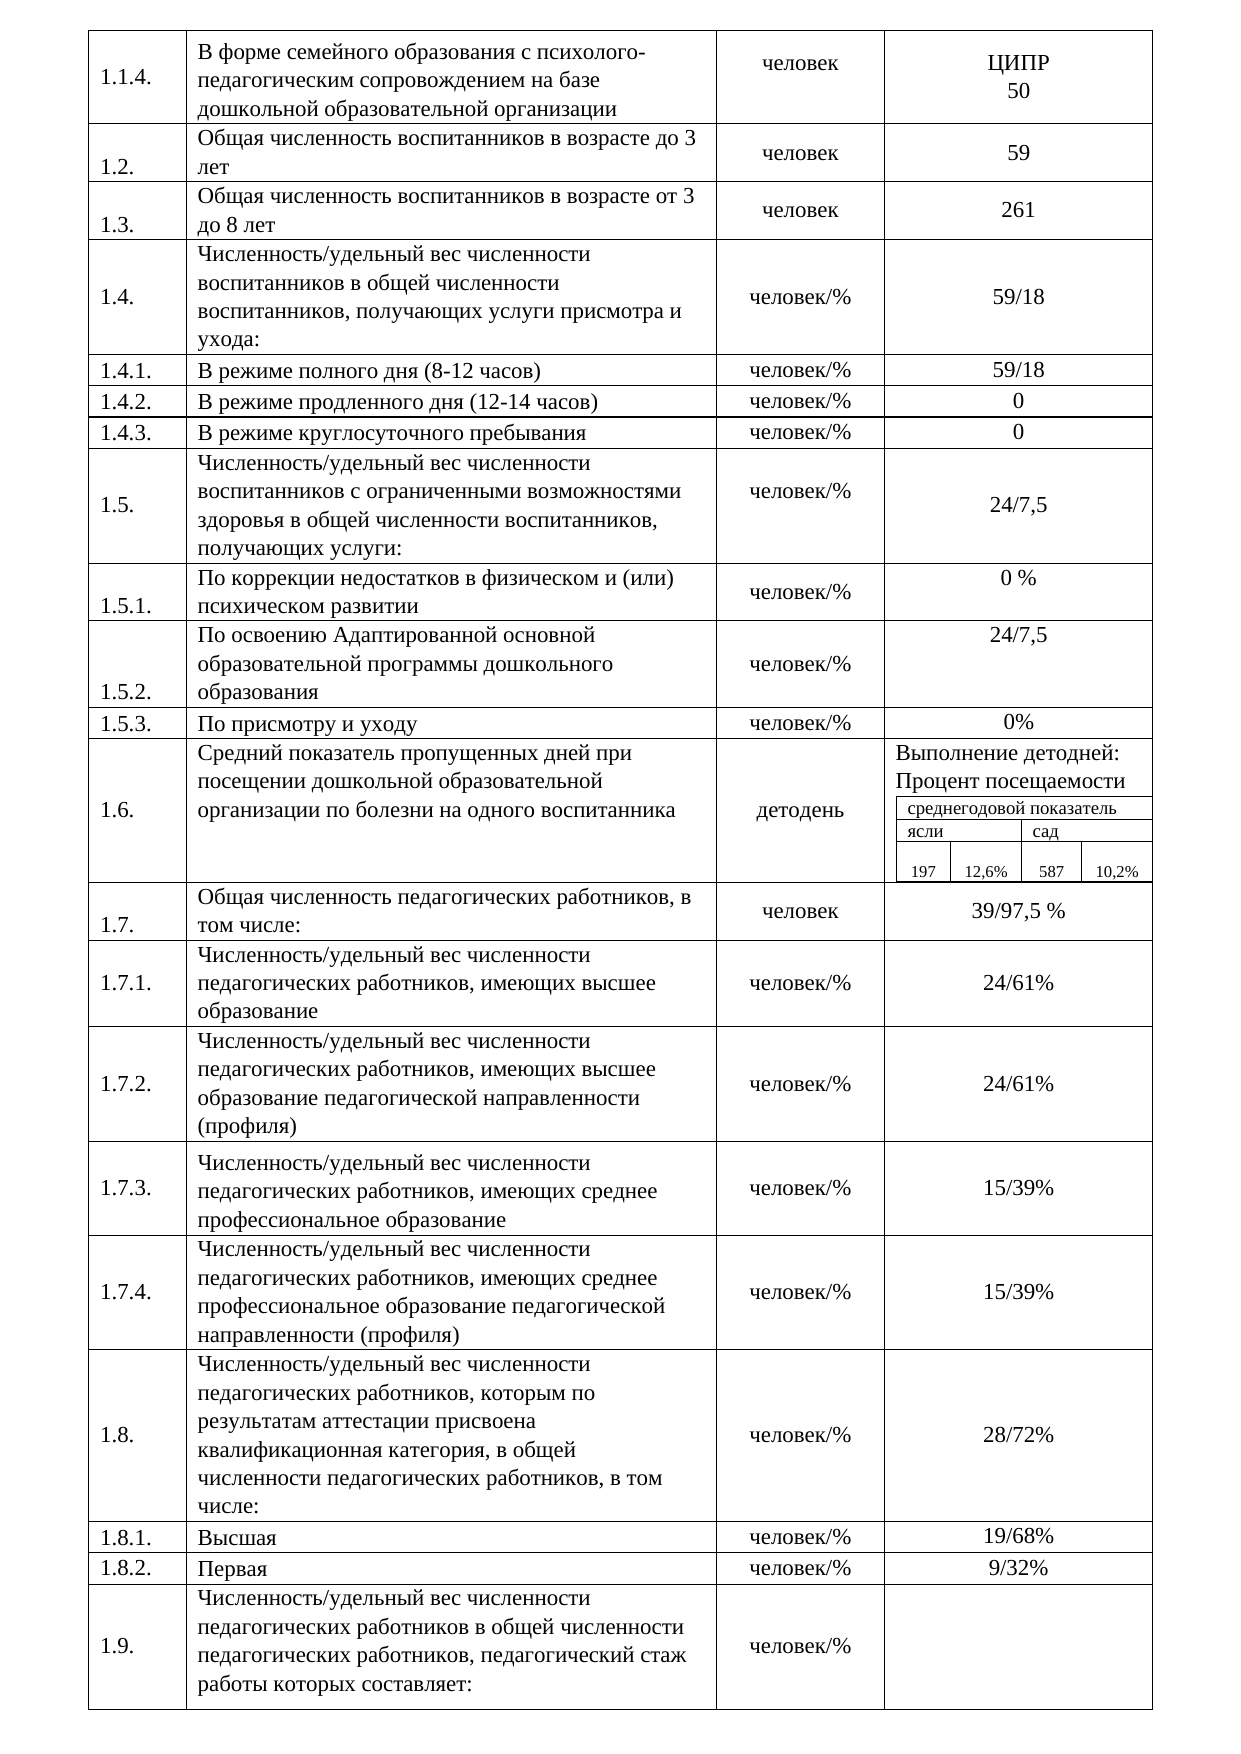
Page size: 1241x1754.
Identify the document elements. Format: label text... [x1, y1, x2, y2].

table_cell 0 [885, 418, 1152, 448]
table_cell человек/% [717, 1236, 884, 1349]
table_cell человек/% [717, 621, 884, 707]
table_cell человек/% [717, 1522, 884, 1552]
table_cell 1.9. [89, 1585, 186, 1708]
table_cell Средний показатель пропущенных дней при посещении дошкольной образовательной организации по болезни на одного воспитанника [187, 739, 716, 882]
table_cell [885, 1585, 1152, 1708]
table_cell человек/% [717, 941, 884, 1026]
table_cell 1.1.4. [89, 31, 186, 123]
table_cell человек/% [717, 1585, 884, 1708]
table_cell 1.4. [89, 240, 186, 354]
table_cell Выполнение детодней: Процент посещаемости [885, 739, 1152, 882]
table_cell Первая [187, 1553, 716, 1583]
table_cell ЦИПР 50 [885, 31, 1152, 123]
table_cell 1.4.2. [89, 386, 186, 416]
table_cell человек/% [717, 418, 884, 448]
table_cell В режиме продленного дня (12-14 часов) [187, 386, 716, 416]
table_cell Численность/удельный вес численности педагогических работников, которым по результатам аттестации присвоена квалификационная категория, в общей численности педагогических работников, в том числе: [187, 1350, 716, 1521]
table_cell 1.7.1. [89, 941, 186, 1026]
table_cell 59 [885, 124, 1152, 181]
table_cell 0% [885, 708, 1152, 738]
table_cell 1.6. [89, 739, 186, 882]
table_cell В режиме круглосуточного пребывания [187, 418, 716, 448]
table_cell человек/% [717, 386, 884, 416]
table_cell 1.8.2. [89, 1553, 186, 1583]
table_cell 0 [885, 386, 1152, 416]
table_cell Численность/удельный вес численности воспитанников с ограниченными возможностями здоровья в общей численности воспитанников, получающих услуги: [187, 449, 716, 562]
table_cell человек [717, 182, 884, 239]
table_cell детодень [717, 739, 884, 882]
table_cell По коррекции недостатков в физическом и (или) психическом развитии [187, 564, 716, 620]
table_cell Численность/удельный вес численности педагогических работников, имеющих высшее образование [187, 941, 716, 1026]
table_cell человек [717, 124, 884, 181]
table_cell 1.5. [89, 449, 186, 562]
table_cell человек/% [717, 1027, 884, 1141]
table_cell 1.4.3. [89, 418, 186, 448]
table_cell В форме семейного образования с психолого-педагогическим сопровождением на базе дошкольной образовательной организации [187, 31, 716, 123]
table_cell 15/39% [885, 1142, 1152, 1234]
table_cell человек/% [717, 240, 884, 354]
table_cell Численность/удельный вес численности педагогических работников, имеющих среднее профессиональное образование педагогической направленности (профиля) [187, 1236, 716, 1349]
table_cell человек/% [717, 1553, 884, 1583]
table_cell По освоению Адаптированной основной образовательной программы дошкольного образования [187, 621, 716, 707]
table_cell 15/39% [885, 1236, 1152, 1349]
table_cell Численность/удельный вес численности педагогических работников в общей численности педагогических работников, педагогический стаж работы которых составляет: [187, 1585, 716, 1708]
table_cell 1.8. [89, 1350, 186, 1521]
table_cell 59/18 [885, 240, 1152, 354]
table_cell 39/97,5 % [885, 883, 1152, 939]
table_cell 24/61% [885, 941, 1152, 1026]
table_cell 9/32% [885, 1553, 1152, 1583]
table_cell человек/% [717, 1142, 884, 1234]
table_cell человек [717, 883, 884, 939]
table_cell человек/% [717, 355, 884, 385]
table_cell Общая численность воспитанников в возрасте до 3 лет [187, 124, 716, 181]
table_cell 1.2. [89, 124, 186, 181]
table_cell 1.7.2. [89, 1027, 186, 1141]
table_cell 1.5.2. [89, 621, 186, 707]
table_cell В режиме полного дня (8-12 часов) [187, 355, 716, 385]
table_cell 1.4.1. [89, 355, 186, 385]
table_cell 24/7,5 [885, 621, 1152, 707]
table_cell человек/% [717, 708, 884, 738]
table_cell человек/% [717, 1350, 884, 1521]
table_cell 1.7.3. [89, 1142, 186, 1234]
table_cell Численность/удельный вес численности педагогических работников, имеющих высшее образование педагогической направленности (профиля) [187, 1027, 716, 1141]
table_cell 1.5.1. [89, 564, 186, 620]
table_cell 19/68% [885, 1522, 1152, 1552]
table_cell Численность/удельный вес численности педагогических работников, имеющих среднее профессиональное образование [187, 1142, 716, 1234]
table_cell 1.8.1. [89, 1522, 186, 1552]
table_cell По присмотру и уходу [187, 708, 716, 738]
table_cell Общая численность педагогических работников, в том числе: [187, 883, 716, 939]
table_cell человек/% [717, 564, 884, 620]
table_cell 0 % [885, 564, 1152, 620]
table_cell Численность/удельный вес численности воспитанников в общей численности воспитанников, получающих услуги присмотра и ухода: [187, 240, 716, 354]
table_cell 1.3. [89, 182, 186, 239]
table_cell человек/% [717, 449, 884, 562]
table_cell Общая численность воспитанников в возрасте от 3 до 8 лет [187, 182, 716, 239]
table_cell 261 [885, 182, 1152, 239]
table_cell 59/18 [885, 355, 1152, 385]
table_cell 28/72% [885, 1350, 1152, 1521]
table_cell человек [717, 31, 884, 123]
table_cell 1.5.3. [89, 708, 186, 738]
table_cell 24/61% [885, 1027, 1152, 1141]
table_cell 1.7. [89, 883, 186, 939]
table_cell 24/7,5 [885, 449, 1152, 562]
table_cell 1.7.4. [89, 1236, 186, 1349]
table_cell Высшая [187, 1522, 716, 1552]
